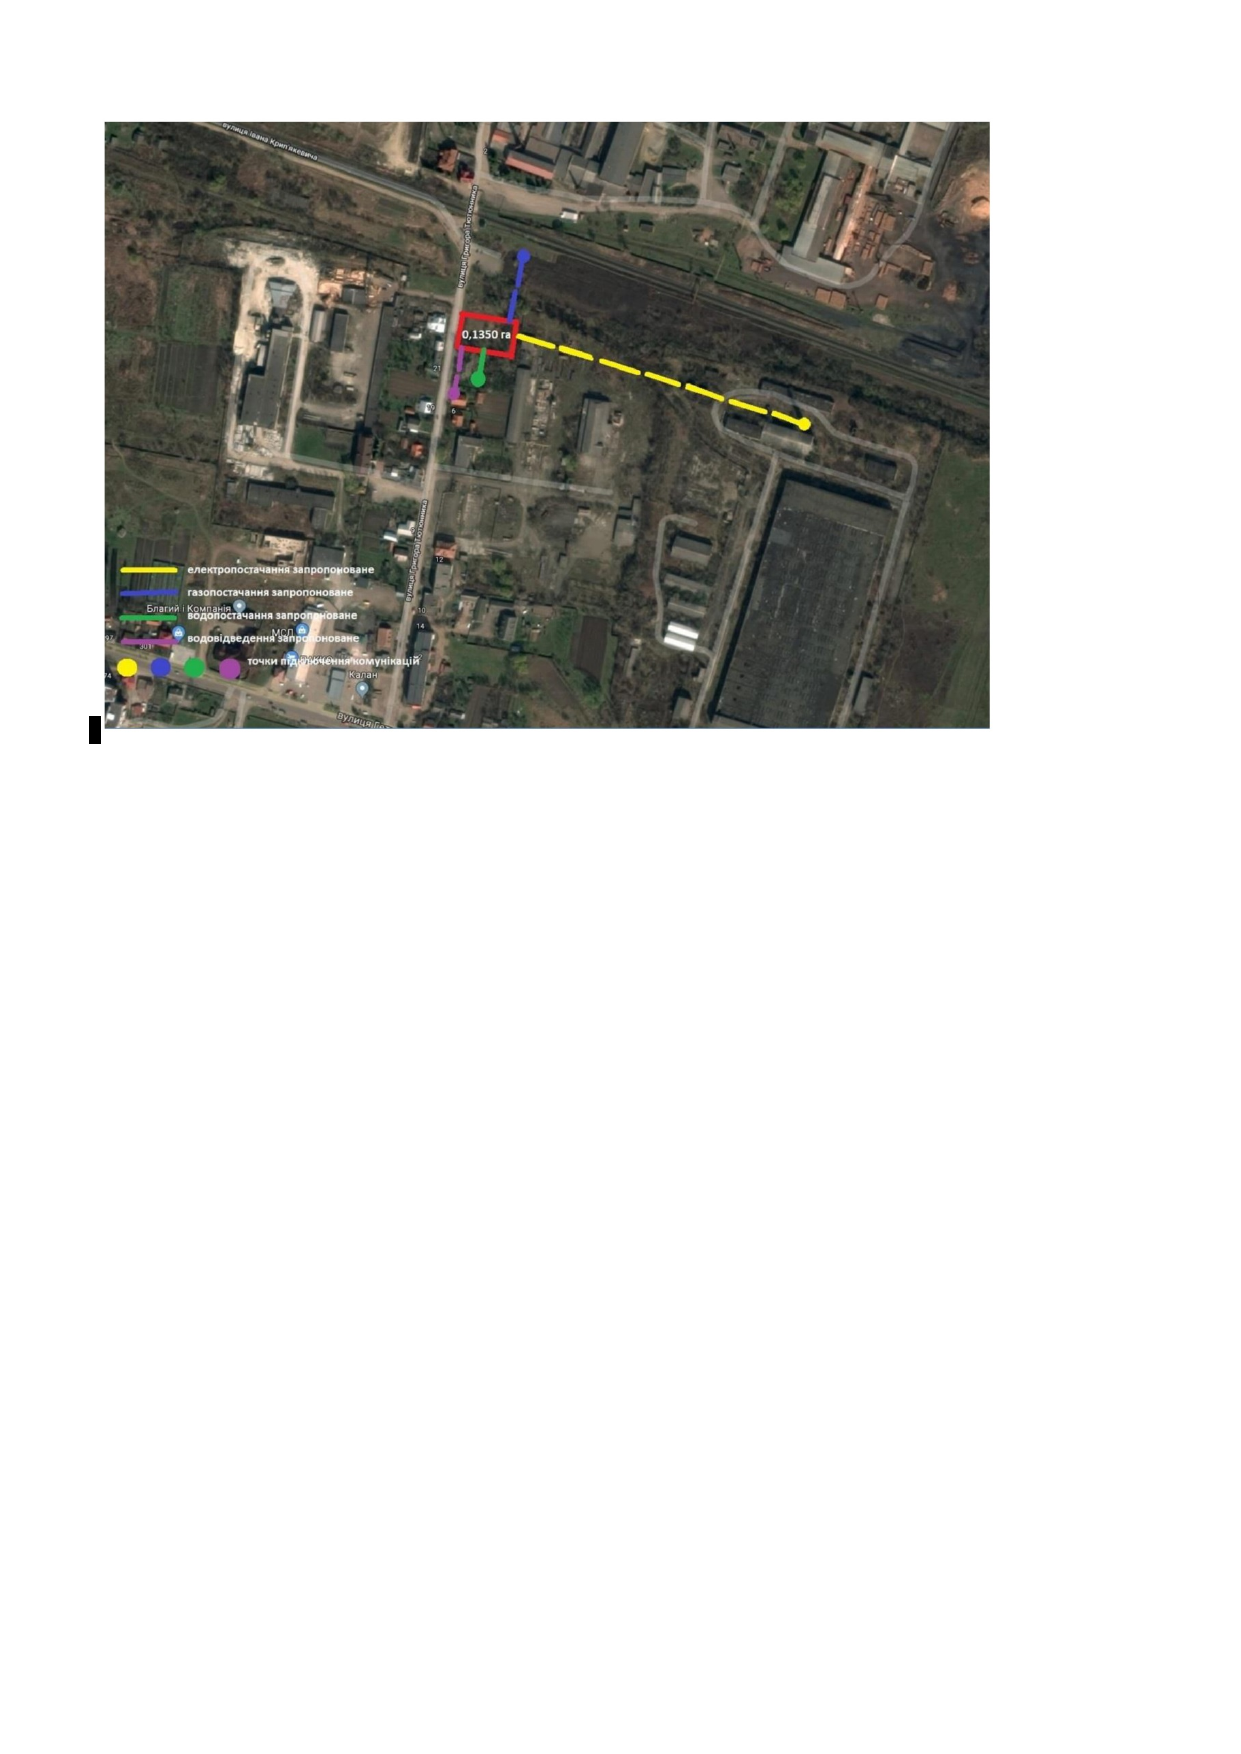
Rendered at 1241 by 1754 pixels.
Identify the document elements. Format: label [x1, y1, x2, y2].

picture [101, 118, 994, 739]
